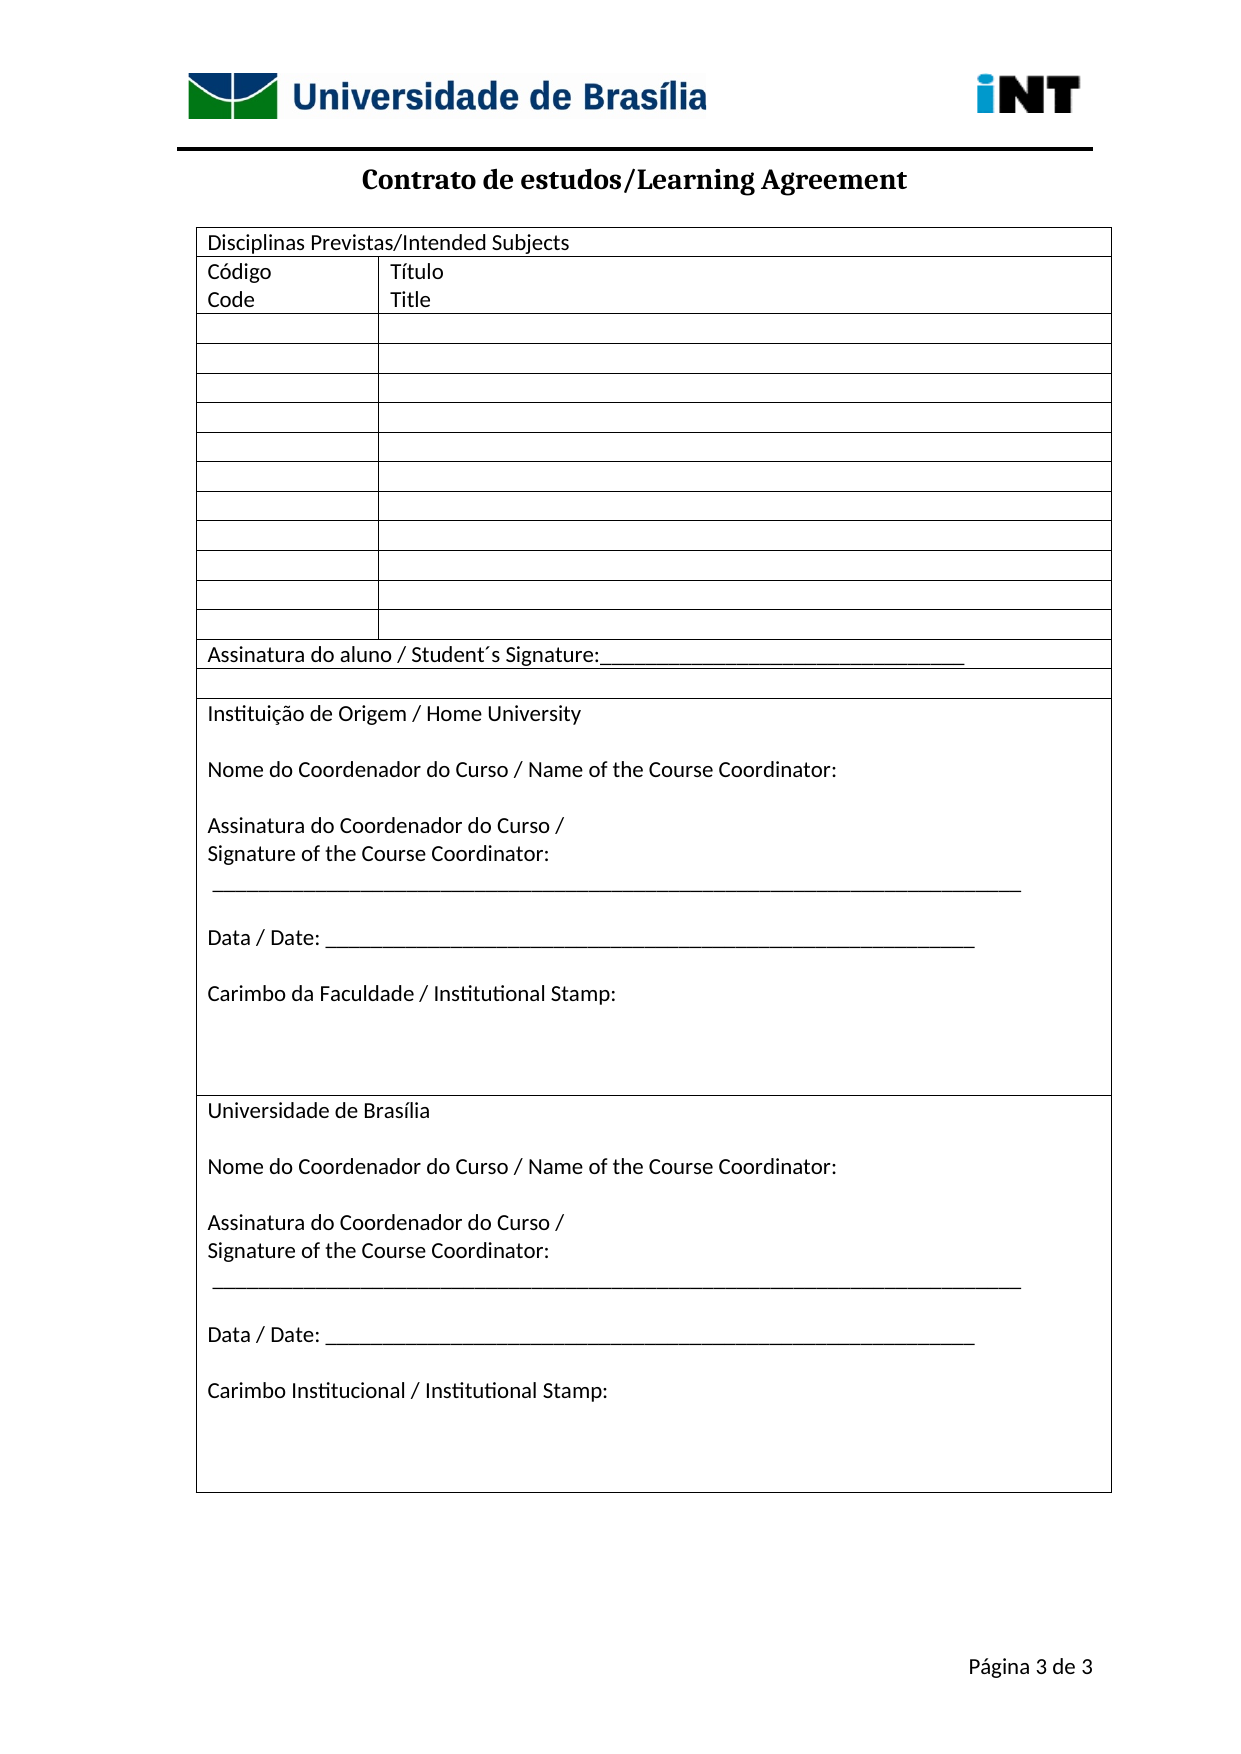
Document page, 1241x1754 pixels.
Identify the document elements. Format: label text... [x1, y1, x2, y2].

table_cell [197, 403, 378, 432]
table_cell [379, 551, 1111, 579]
table_cell Assinatura do aluno / Student´s Signature:________________________________ [197, 640, 1111, 668]
table_cell [197, 344, 378, 372]
picture [976, 73, 1082, 113]
table_cell [379, 610, 1111, 639]
table_cell [379, 433, 1111, 461]
table_cell Título Title [379, 257, 1111, 313]
table_cell [197, 492, 378, 520]
table_cell [379, 581, 1111, 609]
table_cell [197, 374, 378, 402]
table_cell [379, 492, 1111, 520]
table_cell [379, 344, 1111, 372]
table_cell [197, 521, 378, 550]
table_cell [197, 581, 378, 609]
table_cell [379, 314, 1111, 343]
table_cell Universidade de Brasília Nome do Coordenador do Curso / Name of the Course Coordinator: Assinatura do Coordenador do Curso / Signature of the Course Coordinator: _______________________________________________________________________ Data / Date: _________________________________________________________ Carimbo Institucional / Institutional Stamp: [197, 1096, 1111, 1492]
table_cell [197, 669, 1111, 698]
picture [188, 73, 707, 119]
table_cell [379, 403, 1111, 432]
table_cell [379, 521, 1111, 550]
table_cell Instituição de Origem / Home University Nome do Coordenador do Curso / Name of the Course Coordinator: Assinatura do Coordenador do Curso / Signature of the Course Coordinator: _______________________________________________________________________ Data / Date: _________________________________________________________ Carimbo da Faculdade / Institutional Stamp: [197, 699, 1111, 1095]
table_cell [379, 462, 1111, 491]
table_cell [197, 462, 378, 491]
table_cell Código Code [197, 257, 378, 313]
table_cell [197, 551, 378, 579]
table_header Disciplinas Previstas/Intended Subjects [197, 228, 1111, 256]
table_cell [197, 314, 378, 343]
table_cell [197, 610, 378, 639]
table_cell [379, 374, 1111, 402]
table_cell [197, 433, 378, 461]
